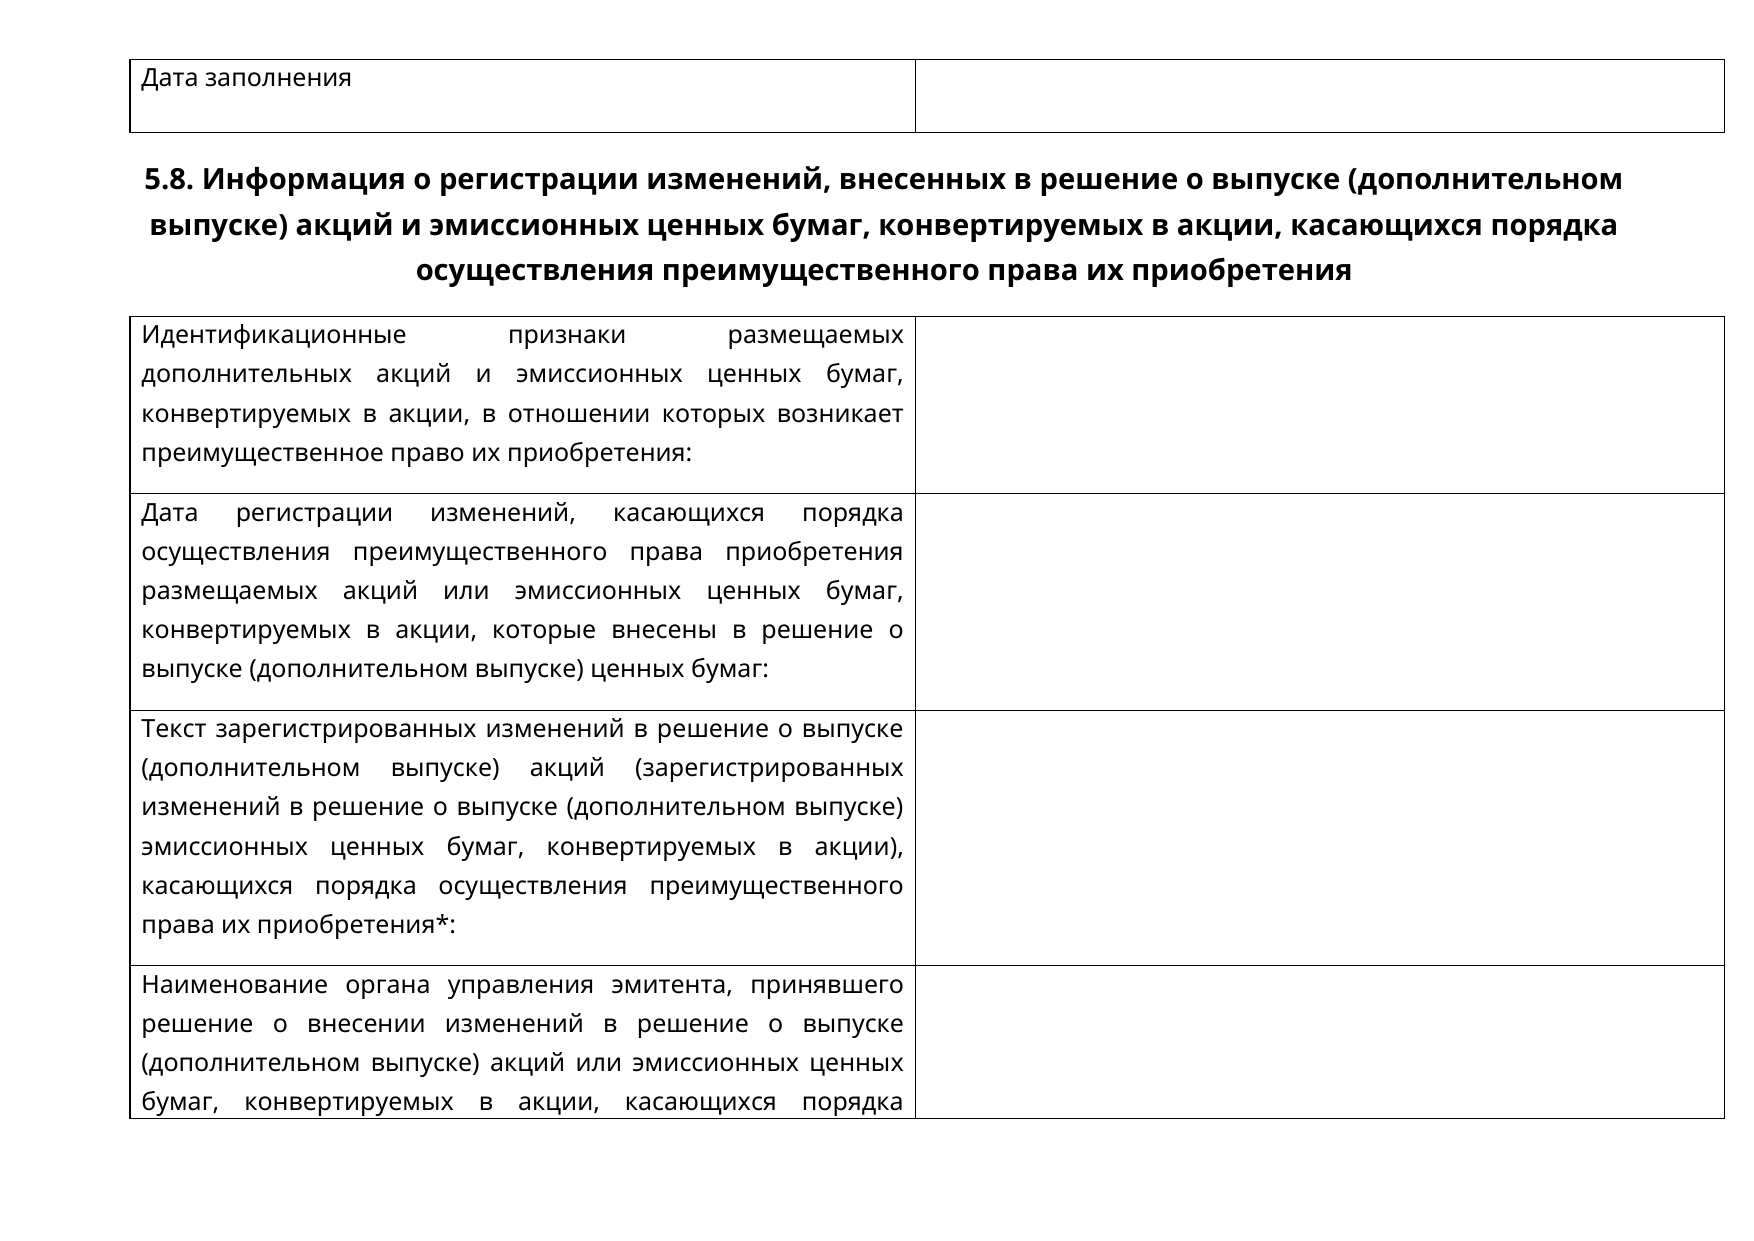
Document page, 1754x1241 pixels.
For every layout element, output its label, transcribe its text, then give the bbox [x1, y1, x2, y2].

text 5.8. Информация о регистрации изменений, внесенных в решение о выпуске (дополнительном выпуске) акций и эмиссионных ценных бумаг, конвертируемых в акции, касающихся порядка осуществления преимущественного права их приобретения [133, 158, 1636, 289]
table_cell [131, 966, 915, 1118]
table_cell Дата регистрации изменений, касающихся порядка осуществления преимущественного права приобретения размещаемых акций или эмиссионных ценных бумаг, конвертируемых в акции, которые внесены в решение о выпуске (дополнительном выпуске) ценных бумаг: [131, 494, 915, 709]
table_cell [916, 966, 1724, 1118]
table_cell [916, 494, 1724, 709]
table_header [916, 60, 1724, 132]
table_header [916, 317, 1724, 493]
table_cell Текст зарегистрированных изменений в решение о выпуске (дополнительном выпуске) акций (зарегистрированных изменений в решение о выпуске (дополнительном выпуске) эмиссионных ценных бумаг, конвертируемых в акции), касающихся порядка осуществления преимущественного права их приобретения*: [131, 711, 915, 965]
table_cell [916, 711, 1724, 965]
table_header Дата заполнения [131, 60, 915, 132]
table_header Идентификационные признаки размещаемых дополнительных акций и эмиссионных ценных бумаг, конвертируемых в акции, в отношении которых возникает преимущественное право их приобретения: [131, 317, 915, 493]
